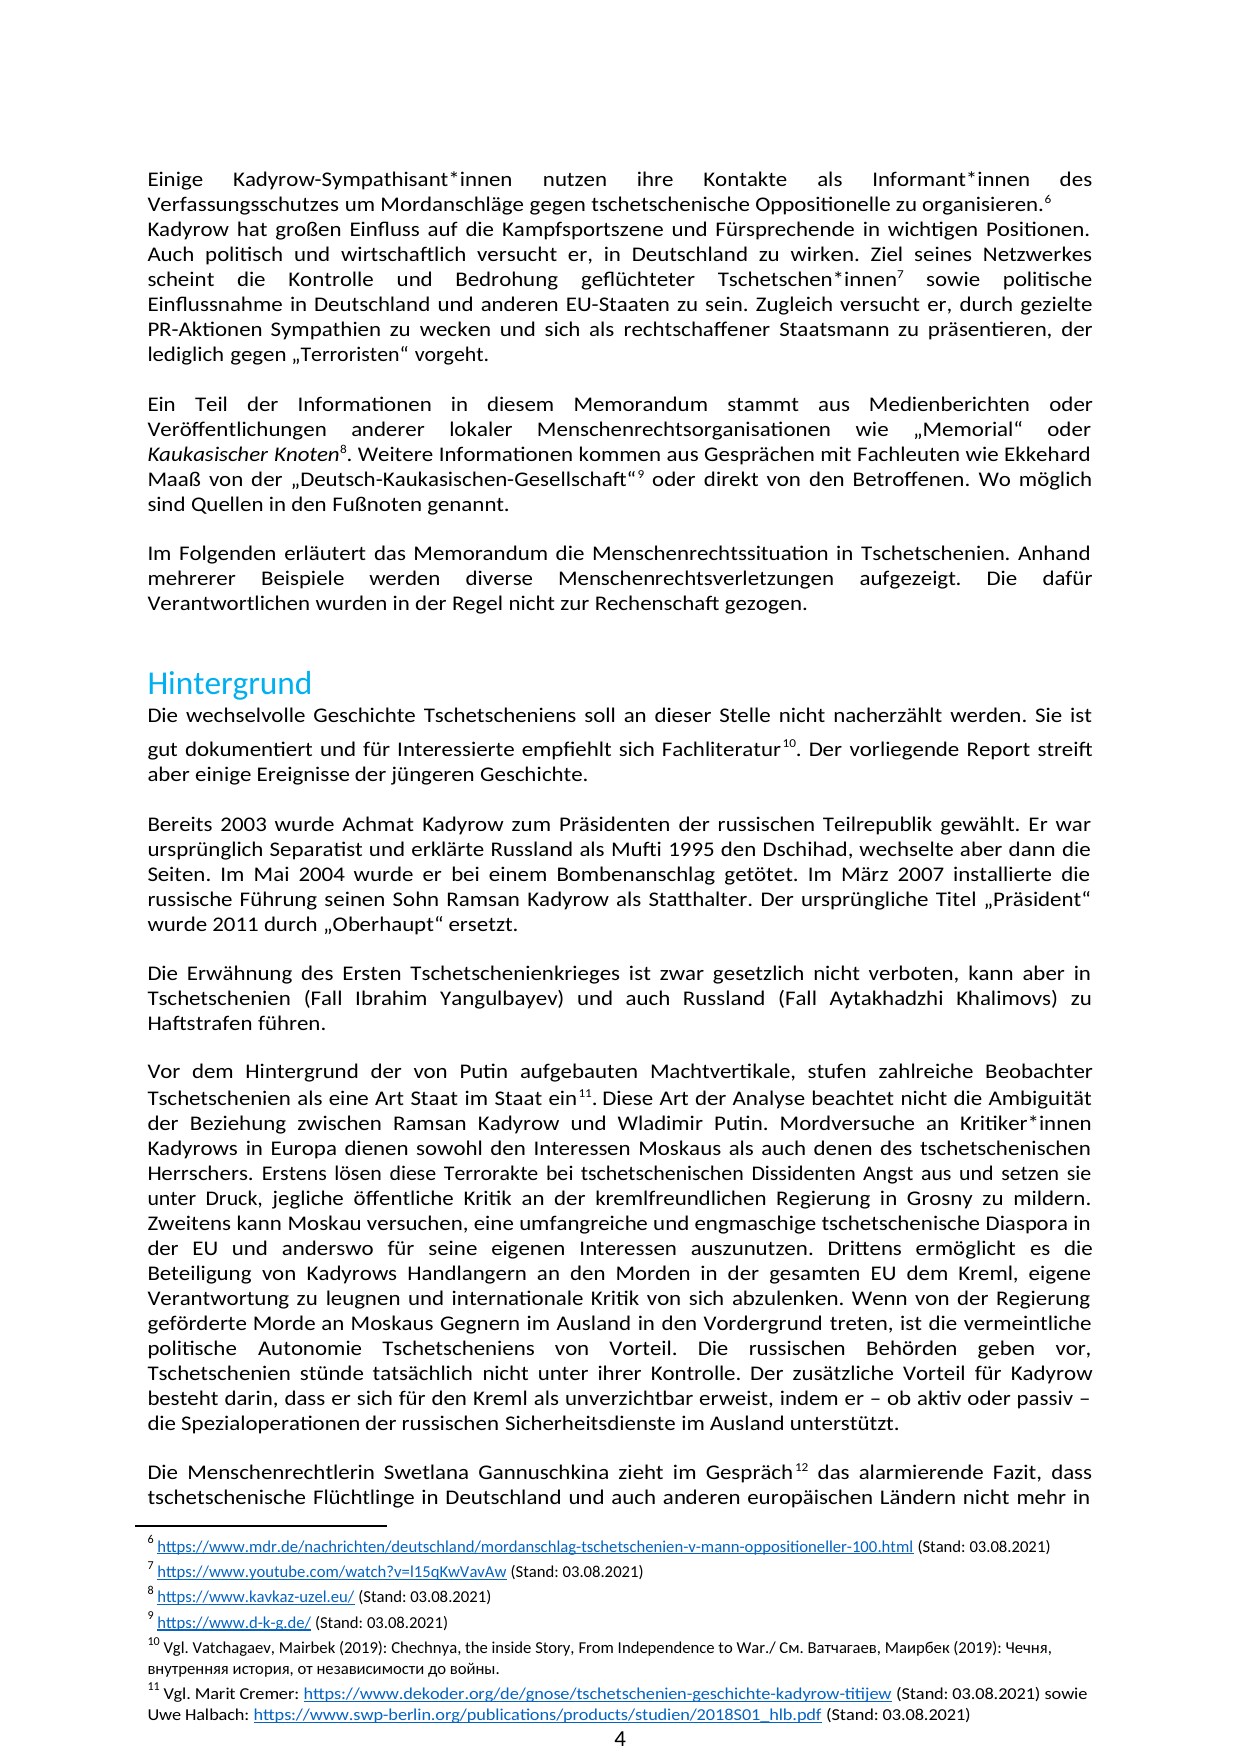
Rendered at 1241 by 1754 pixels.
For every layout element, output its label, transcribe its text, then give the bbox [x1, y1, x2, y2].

text Ein Teil der Informationen in diesem Memorandum stammt aus Medienberichten oder Veröffentlichungen anderer lokaler Menschenrechtsorganisationen wie „Memorial“ oder Kaukasischer Knoten. Weitere Informationen kommen aus Gesprächen mit Fachleuten wie Ekkehard Maaß von der „Deutsch-Kaukasischen-Gesellschaft“ oder direkt von den Betroffenen. Wo möglich sind Quellen in den Fußnoten genannt. [147, 392, 1093, 517]
subtitle Hintergrund [147, 663, 1093, 703]
text Die wechselvolle Geschichte Tschetscheniens soll an dieser Stelle nicht nacherzählt werden. Sie ist gut dokumentiert und für Interessierte empfiehlt sich Fachliteratur. Der vorliegende Report streift aber einige Ereignisse der jüngeren Geschichte. [147, 703, 1093, 786]
text Kadyrow hat großen Einfluss auf die Kampfsportszene und Fürsprechende in wichtigen Positionen. Auch politisch und wirtschaftlich versucht er, in Deutschland zu wirken. Ziel seines Netzwerkes scheint die Kontrolle und Bedrohung geflüchteter Tschetschen*innen sowie politische Einflussnahme in Deutschland und anderen EU-Staaten zu sein. Zugleich versucht er, durch gezielte PR-Aktionen Sympathien zu wecken und sich als rechtschaffener Staatsmann zu präsentieren, der lediglich gegen „Terroristen“ vorgeht. [147, 217, 1093, 367]
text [147, 1460, 1093, 1509]
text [147, 167, 1093, 217]
text Vor dem Hintergrund der von Putin aufgebauten Machtvertikale, stufen zahlreiche Beobachter Tschetschenien als eine Art Staat im Staat ein. Diese Art der Analyse beachtet nicht die Ambiguität der Beziehung zwischen Ramsan Kadyrow und Wladimir Putin. Mordversuche an Kritiker*innen Kadyrows in Europa dienen sowohl den Interessen Moskaus als auch denen des tschetschenischen Herrschers. Erstens lösen diese Terrorakte bei tschetschenischen Dissidenten Angst aus und setzen sie unter Druck, jegliche öffentliche Kritik an der kremlfreundlichen Regierung in Grosny zu mildern. Zweitens kann Moskau versuchen, eine umfangreiche und engmaschige tschetschenische Diaspora in der EU und anderswo für seine eigenen Interessen auszunutzen. Drittens ermöglicht es die Beteiligung von Kadyrows Handlangern an den Morden in der gesamten EU dem Kreml, eigene Verantwortung zu leugnen und internationale Kritik von sich abzulenken. Wenn von der Regierung geförderte Morde an Moskaus Gegnern im Ausland in den Vordergrund treten, ist die vermeintliche politische Autonomie Tschetscheniens von Vorteil. Die russischen Behörden geben vor, Tschetschenien stünde tatsächlich nicht unter ihrer Kontrolle. Der zusätzliche Vorteil für Kadyrow besteht darin, dass er sich für den Kreml als unverzichtbar erweist, indem er – ob aktiv oder passiv – die Spezialoperationen der russischen Sicherheitsdienste im Ausland unterstützt. [147, 1059, 1093, 1436]
text Die Erwähnung des Ersten Tschetschenienkrieges ist zwar gesetzlich nicht verboten, kann aber in Tschetschenien (Fall Ibrahim Yangulbayev) und auch Russland (Fall Aytakhadzhi Khalimovs) zu Haftstrafen führen. [147, 960, 1093, 1035]
text Bereits 2003 wurde Achmat Kadyrow zum Präsidenten der russischen Teilrepublik gewählt. Er war ursprünglich Separatist und erklärte Russland als Mufti 1995 den Dschihad, wechselte aber dann die Seiten. Im Mai 2004 wurde er bei einem Bombenanschlag getötet. Im März 2007 installierte die russische Führung seinen Sohn Ramsan Kadyrow als Statthalter. Der ursprüngliche Titel „Präsident“ wurde 2011 durch „Oberhaupt“ ersetzt. [147, 812, 1093, 936]
text Im Folgenden erläutert das Memorandum die Menschenrechtssituation in Tschetschenien. Anhand mehrerer Beispiele werden diverse Menschenrechtsverletzungen aufgezeigt. Die dafür Verantwortlichen wurden in der Regel nicht zur Rechenschaft gezogen. [147, 540, 1093, 615]
